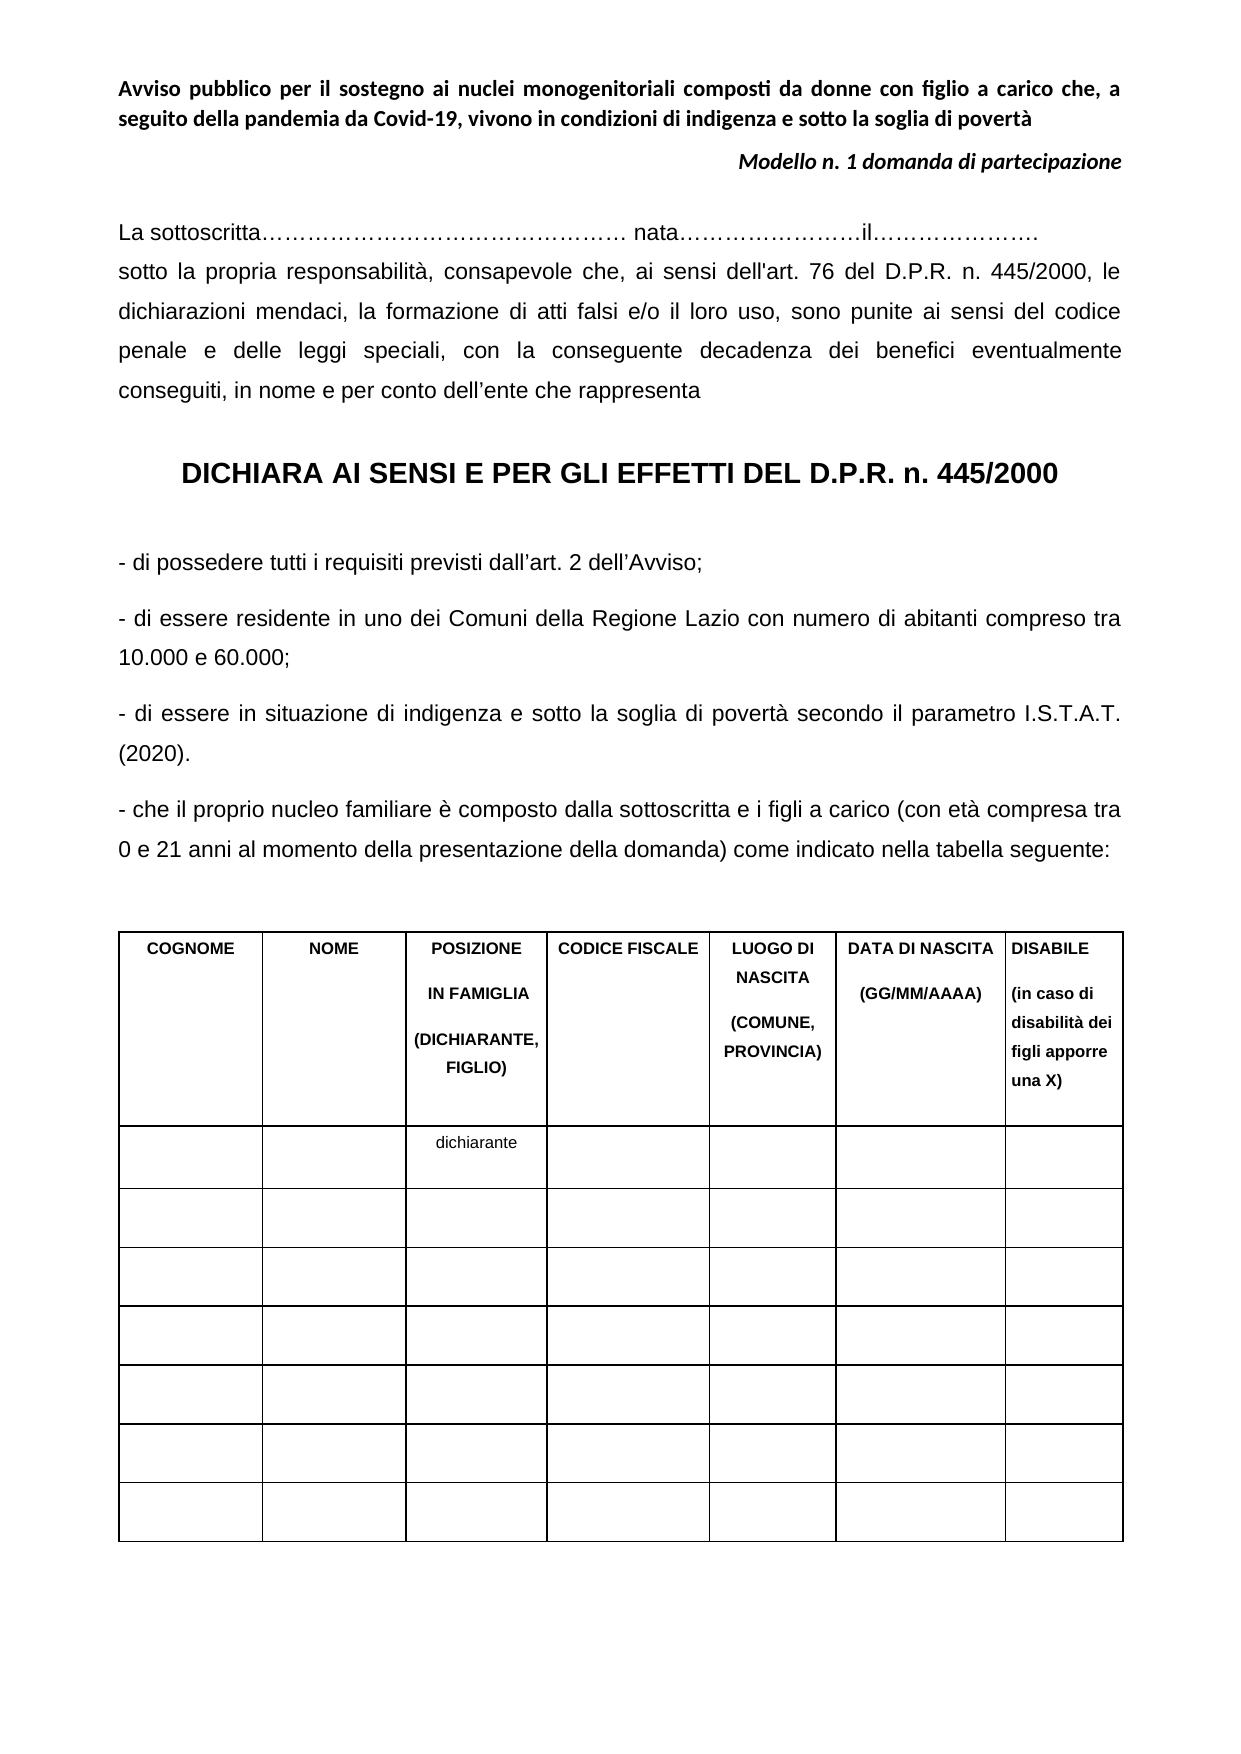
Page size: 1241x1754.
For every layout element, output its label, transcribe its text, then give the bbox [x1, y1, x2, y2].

table_cell [120, 1483, 262, 1541]
table_cell [263, 1189, 405, 1246]
table_cell [120, 1248, 262, 1305]
table_cell [407, 1366, 546, 1423]
table_cell [407, 1307, 546, 1364]
table_cell [263, 1425, 405, 1482]
table_cell [263, 1248, 405, 1305]
table_cell [710, 1425, 835, 1482]
table_cell [710, 1483, 835, 1541]
table_cell [120, 1366, 262, 1423]
table_header COGNOME [120, 933, 262, 1125]
table_cell [837, 1483, 1005, 1541]
table_cell [548, 1307, 709, 1364]
text - di possedere tutti i requisiti previsti dall’art. 2 dell’Avviso; [118, 549, 1122, 575]
table_cell [837, 1127, 1005, 1188]
table_cell [263, 1483, 405, 1541]
table_cell [837, 1307, 1005, 1364]
table_cell [710, 1127, 835, 1188]
table_cell [548, 1483, 709, 1541]
table_header POSIZIONE IN FAMIGLIA (DICHIARANTE, FIGLIO) [407, 933, 546, 1125]
table_cell [120, 1307, 262, 1364]
table_header NOME [263, 933, 405, 1125]
table_header DISABILE (in caso di disabilità dei figli apporre una X) [1006, 933, 1122, 1125]
text - di essere residente in uno dei Comuni della Regione Lazio con numero di abitanti compreso tra 10.000 e 60.000; [118, 605, 1122, 671]
table_cell [837, 1248, 1005, 1305]
table_cell [710, 1248, 835, 1305]
table_cell [1006, 1366, 1122, 1423]
table_cell [1006, 1248, 1122, 1305]
table_cell [1006, 1189, 1122, 1246]
table_header LUOGO DI NASCITA (COMUNE, PROVINCIA) [710, 933, 835, 1125]
table_cell [1006, 1425, 1122, 1482]
table_cell [120, 1189, 262, 1246]
table_header DATA DI NASCITA (GG/MM/AAAA) [837, 933, 1005, 1125]
table_cell [837, 1425, 1005, 1482]
table_cell [407, 1425, 546, 1482]
table_cell [120, 1425, 262, 1482]
table_cell [837, 1366, 1005, 1423]
text DICHIARA AI SENSI E PER GLI EFFETTI DEL D.P.R. n. 445/2000 [118, 456, 1122, 489]
table_header CODICE FISCALE [548, 933, 709, 1125]
table_cell [263, 1127, 405, 1188]
table_cell [710, 1366, 835, 1423]
text - che il proprio nucleo familiare è composto dalla sottoscritta e i figli a carico (con età compresa tra 0 e 21 anni al momento della presentazione della domanda) come indicato nella tabella seguente: [118, 796, 1122, 862]
table_cell [548, 1366, 709, 1423]
text - di essere in situazione di indigenza e sotto la soglia di povertà secondo il parametro I.S.T.A.T. (2020). [118, 700, 1122, 766]
table_cell [837, 1189, 1005, 1246]
text La sottoscritta………………………………………… nata……………………il…………………. [118, 219, 1122, 245]
table_cell [263, 1366, 405, 1423]
table_cell [407, 1483, 546, 1541]
table_cell [548, 1425, 709, 1482]
text sotto la propria responsabilità, consapevole che, ai sensi dell'art. 76 del D.P.R. n. 445/2000, le dichiarazioni mendaci, la formazione di atti falsi e/o il loro uso, sono punite ai sensi del codice penale e delle leggi speciali, con la conseguente decadenza dei benefici eventualmente conseguiti, in nome e per conto dell’ente che rappresenta [118, 258, 1122, 403]
table_cell [1006, 1483, 1122, 1541]
table_cell dichiarante [407, 1127, 546, 1188]
table_cell [407, 1248, 546, 1305]
table_cell [1006, 1307, 1122, 1364]
table_cell [548, 1189, 709, 1246]
table_cell [548, 1127, 709, 1188]
table_cell [710, 1307, 835, 1364]
table_cell [548, 1248, 709, 1305]
table_cell [120, 1127, 262, 1188]
table_cell [407, 1189, 546, 1246]
table_cell [263, 1307, 405, 1364]
table_cell [1006, 1127, 1122, 1188]
table_cell [710, 1189, 835, 1246]
